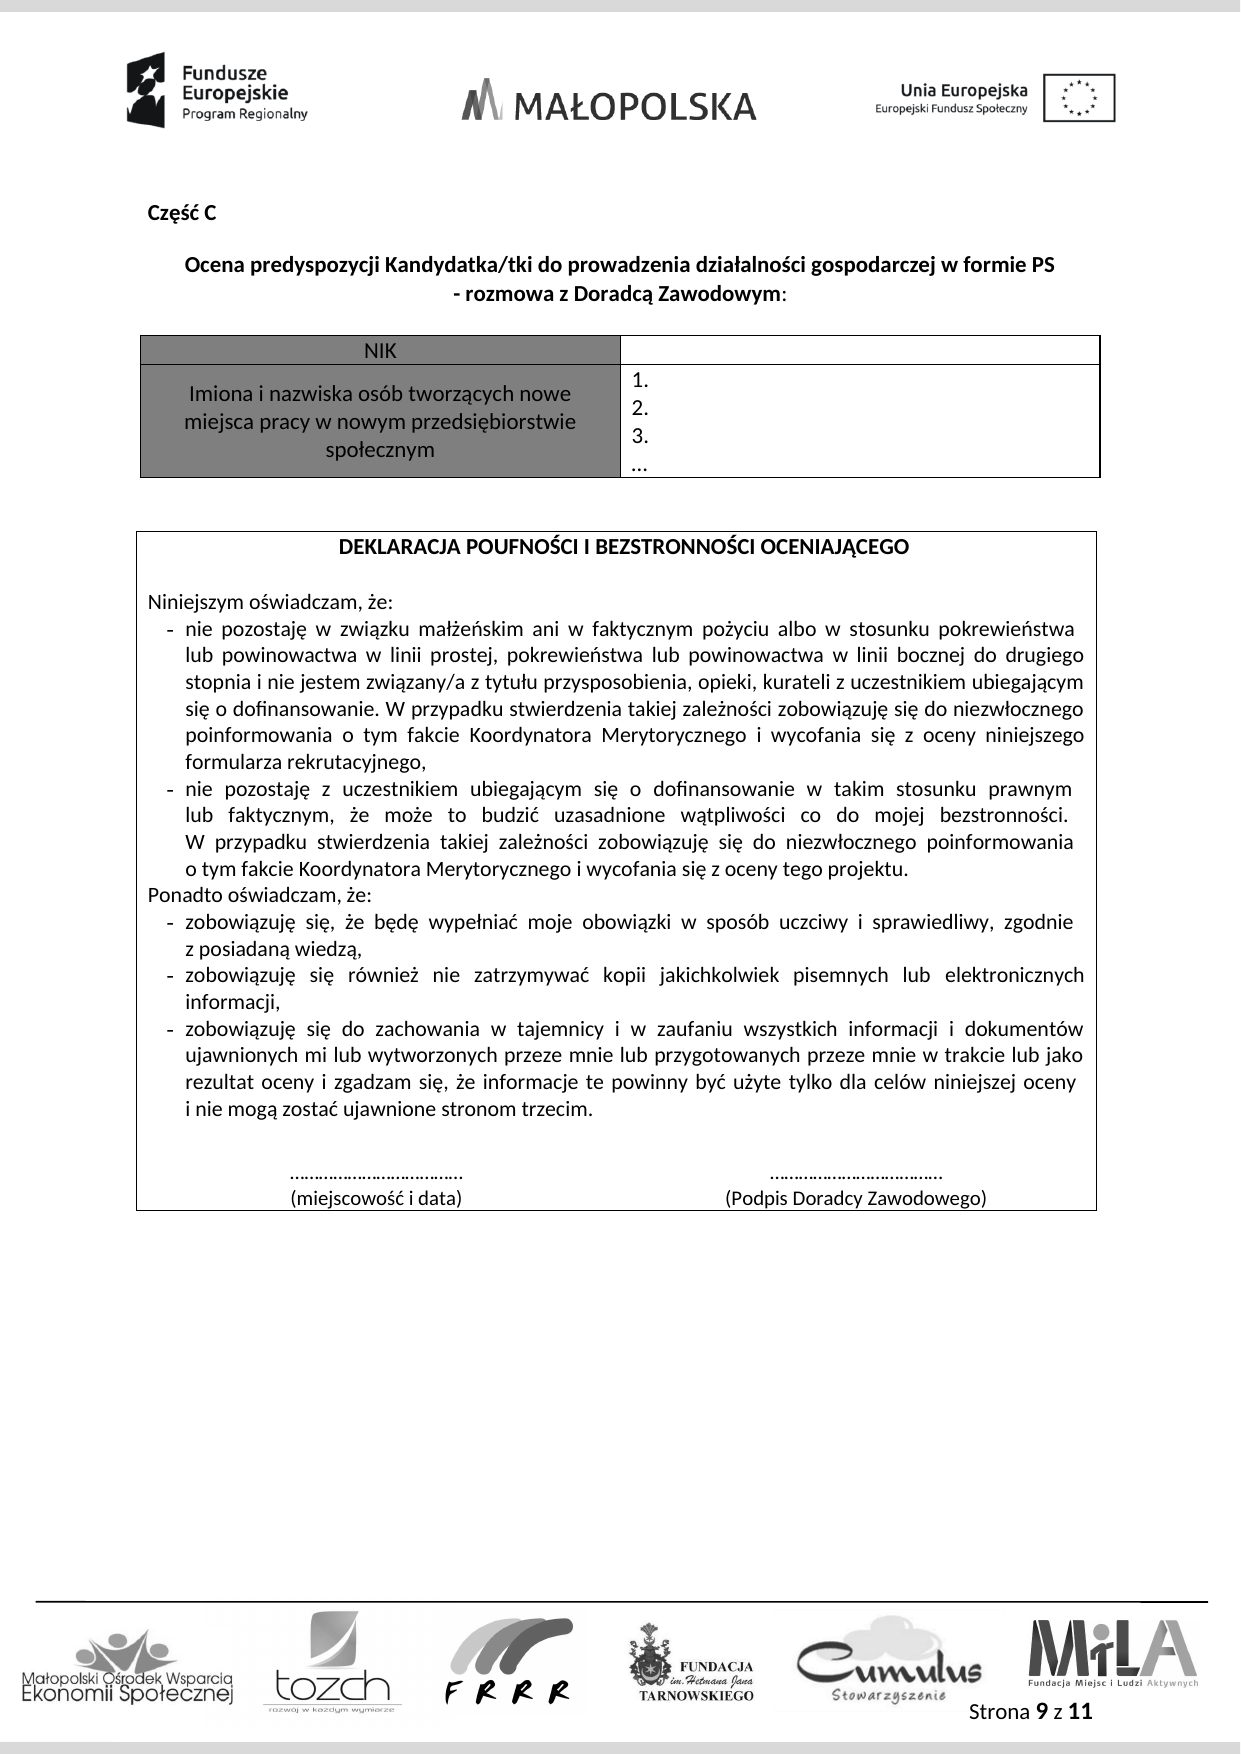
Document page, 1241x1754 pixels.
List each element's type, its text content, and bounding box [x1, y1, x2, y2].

text Część C [148, 198, 1093, 226]
table_header NIK [141, 336, 620, 364]
text Ocena predyspozycji Kandydatka/tki do prowadzenia działalności gospodarczej w formie PS [148, 251, 1093, 279]
table_cell Imiona i nazwiska osób tworzących nowe miejsca pracy w nowym przedsiębiorstwie społecznym [141, 365, 620, 477]
picture [108, 32, 331, 146]
table_cell ……………………………… (Podpis Doradcy Zawodowego) [616, 1147, 1096, 1210]
table_header DEKLARACJA POUFNOŚCI I BEZSTRONNOŚCI OCENIAJĄCEGO Niniejszym oświadczam, że: nie pozostaję w związku małżeńskim ani w faktycznym pożyciu albo w stosunku pokrewieństwa lub powinowactwa w linii prostej, pokrewieństwa lub powinowactwa w linii bocznej do drugiego stopnia i nie jestem związany/a z tytułu przysposobienia, opieki, kurateli z uczestnikiem ubiegającym się o dofinansowanie. W przypadku stwierdzenia takiej zależności zobowiązuję się do niezwłocznego poinformowania o tym fakcie Koordynatora Merytorycznego i wycofania się z oceny niniejszego formularza rekrutacyjnego, nie pozostaję z uczestnikiem ubiegającym się o dofinansowanie w takim stosunku prawnym lub faktycznym, że może to budzić uzasadnione wątpliwości co do mojej bezstronności. W przypadku stwierdzenia takiej zależności zobowiązuję się do niezwłocznego poinformowania o tym fakcie Koordynatora Merytorycznego i wycofania się z oceny tego projektu. Ponadto oświadczam, że: zobowiązuję się, że będę wypełniać moje obowiązki w sposób uczciwy i sprawiedliwy, zgodnie z posiadaną wiedzą, zobowiązuję się również nie zatrzymywać kopii jakichkolwiek pisemnych lub elektronicznych informacji, zobowiązuję się do zachowania w tajemnicy i w zaufaniu wszystkich informacji i dokumentów ujawnionych mi lub wytworzonych przeze mnie lub przygotowanych przeze mnie w trakcie lub jako rezultat oceny i zgadzam się, że informacje te powinny być użyte tylko dla celów niniejszej oceny i nie mogą zostać ujawnione stronom trzecim. [137, 532, 1096, 1147]
table_cell 1. 2. 3. … [621, 365, 1099, 477]
table_header [621, 336, 1099, 364]
picture [851, 42, 1131, 155]
text - rozmowa z Doradcą Zawodowym: [148, 279, 1093, 307]
table_cell ……………………………… (miejscowość i data) [137, 1147, 616, 1210]
